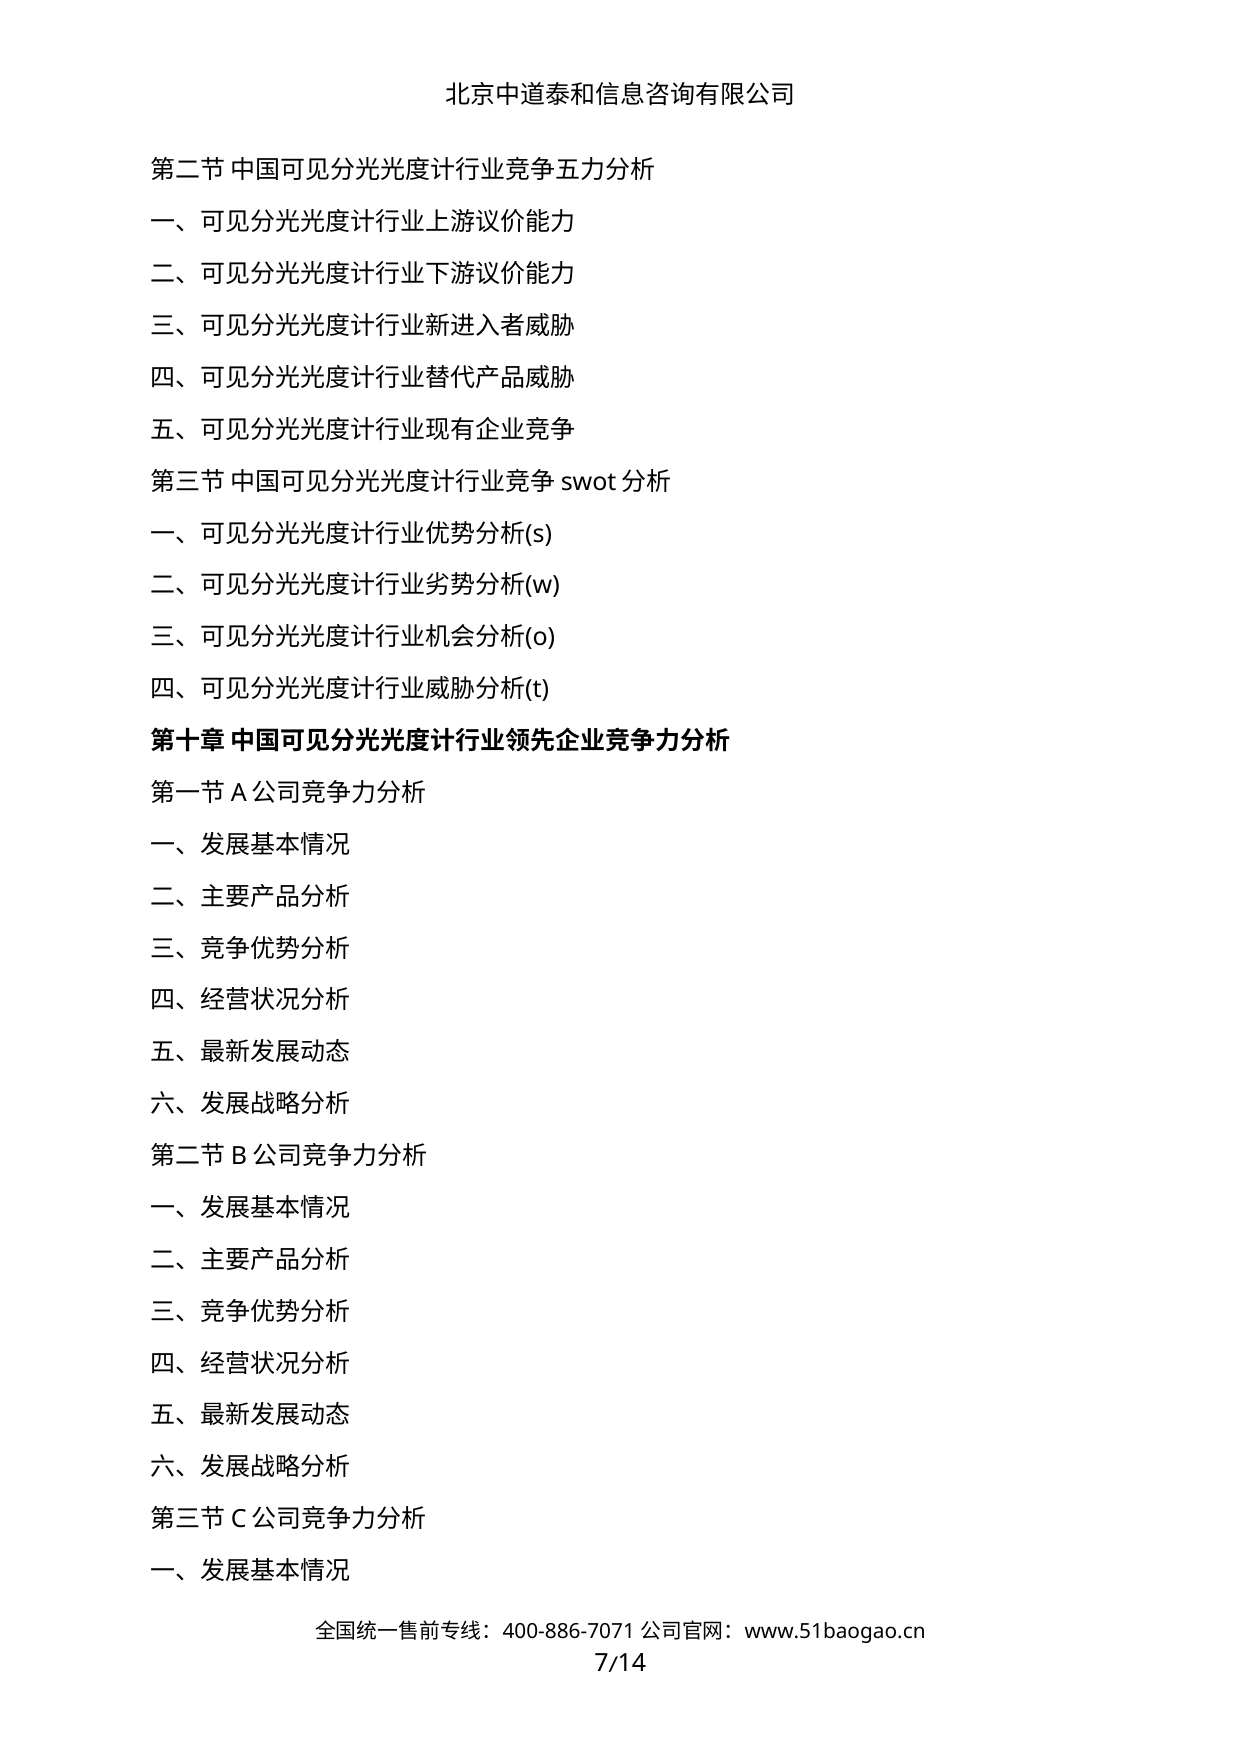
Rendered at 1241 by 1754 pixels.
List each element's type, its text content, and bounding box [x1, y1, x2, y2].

text 二、主要产品分析 [150, 876, 1090, 912]
text 三、竞争优势分析 [150, 928, 1090, 964]
text 二、可见分光光度计行业下游议价能力 [150, 254, 1090, 290]
text 三、可见分光光度计行业机会分析(o) [150, 617, 1090, 653]
text 一、发展基本情况 [150, 1187, 1090, 1224]
text 四、经营状况分析 [150, 1343, 1090, 1379]
text 四、可见分光光度计行业威胁分析(t) [150, 669, 1090, 705]
text 一、可见分光光度计行业上游议价能力 [150, 202, 1090, 238]
text 一、发展基本情况 [150, 1551, 1090, 1587]
text 五、最新发展动态 [150, 1032, 1090, 1068]
text 第二节 B公司竞争力分析 [150, 1136, 1090, 1172]
text 第十章 中国可见分光光度计行业领先企业竞争力分析 [150, 721, 1090, 757]
text 第二节 中国可见分光光度计行业竞争五力分析 [150, 150, 1090, 186]
text 二、可见分光光度计行业劣势分析(w) [150, 565, 1090, 601]
text 六、发展战略分析 [150, 1447, 1090, 1483]
text 第三节 中国可见分光光度计行业竞争swot分析 [150, 461, 1090, 497]
text 三、竞争优势分析 [150, 1291, 1090, 1327]
text 第一节 A公司竞争力分析 [150, 772, 1090, 809]
text 六、发展战略分析 [150, 1084, 1090, 1120]
text 一、发展基本情况 [150, 824, 1090, 861]
text 四、可见分光光度计行业替代产品威胁 [150, 357, 1090, 394]
text 二、主要产品分析 [150, 1239, 1090, 1276]
text 三、可见分光光度计行业新进入者威胁 [150, 306, 1090, 342]
text 一、可见分光光度计行业优势分析(s) [150, 513, 1090, 549]
text 四、经营状况分析 [150, 980, 1090, 1016]
text 五、最新发展动态 [150, 1395, 1090, 1431]
text 五、可见分光光度计行业现有企业竞争 [150, 409, 1090, 446]
text 第三节 C公司竞争力分析 [150, 1499, 1090, 1535]
